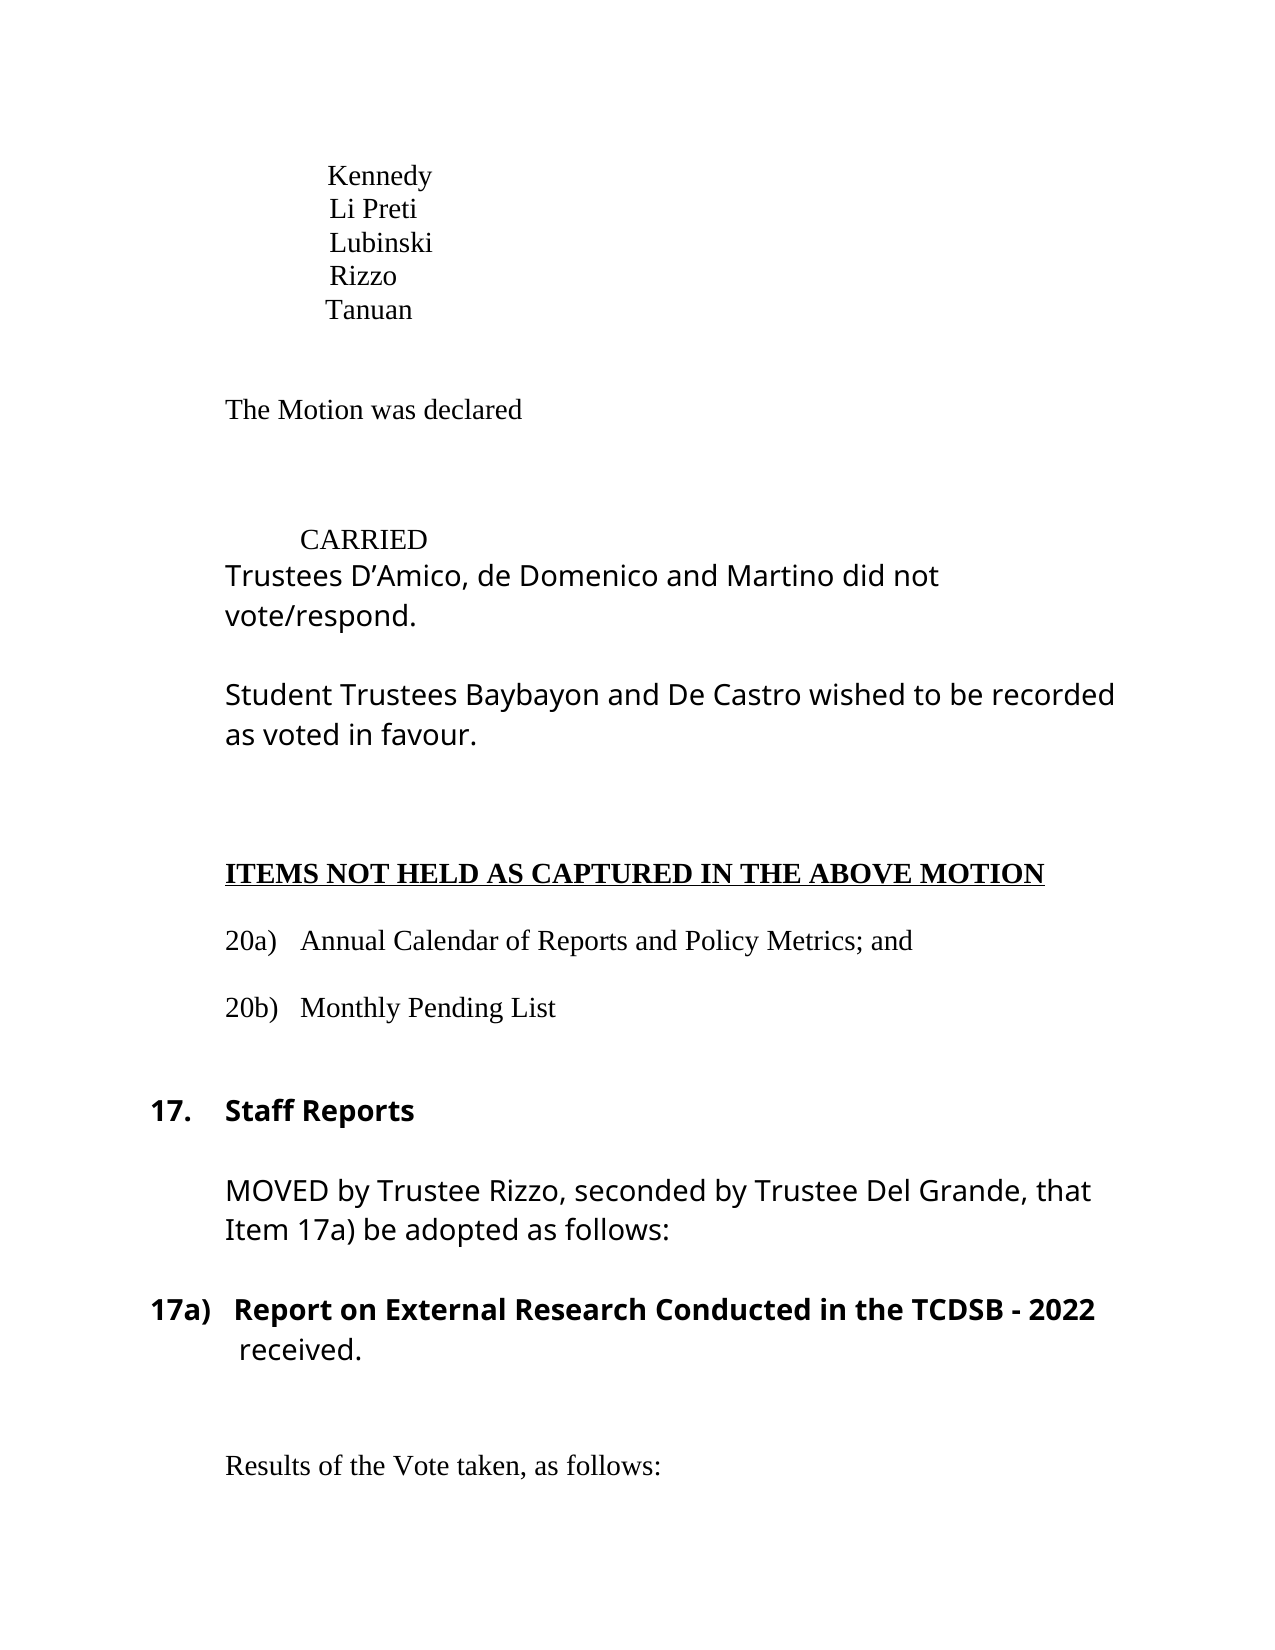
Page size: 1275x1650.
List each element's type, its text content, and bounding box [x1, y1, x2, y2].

text 20a) Annual Calendar of Reports and Policy Metrics; and [225, 923, 1125, 956]
text ITEMS NOT HELD AS CAPTURED IN THE ABOVE MOTION [225, 856, 1125, 889]
text MOVED by Trustee Rizzo, seconded by Trustee Del Grande, that Item 17a) be adopted as follows: [225, 1170, 1125, 1249]
text 20b) Monthly Pending List [225, 990, 1125, 1023]
text Trustees D’Amico, de Domenico and Martino did not vote/respond. [225, 555, 1125, 635]
text CARRIED [225, 459, 1125, 555]
text 17. Staff Reports [150, 1091, 1125, 1130]
text Rizzo [225, 258, 1125, 292]
text Results of the Vote taken, as follows: [225, 1448, 1125, 1481]
text 17a) Report on External Research Conducted in the TCDSB - 2022 received. [150, 1289, 1125, 1368]
text Kennedy [225, 158, 1125, 191]
text Li Preti [225, 191, 1125, 225]
text Lubinski [225, 225, 1125, 258]
text Student Trustees Baybayon and De Castro wished to be recorded as voted in favour. [225, 674, 1125, 754]
text The Motion was declared [225, 392, 1125, 426]
text Tanuan [150, 292, 1125, 325]
